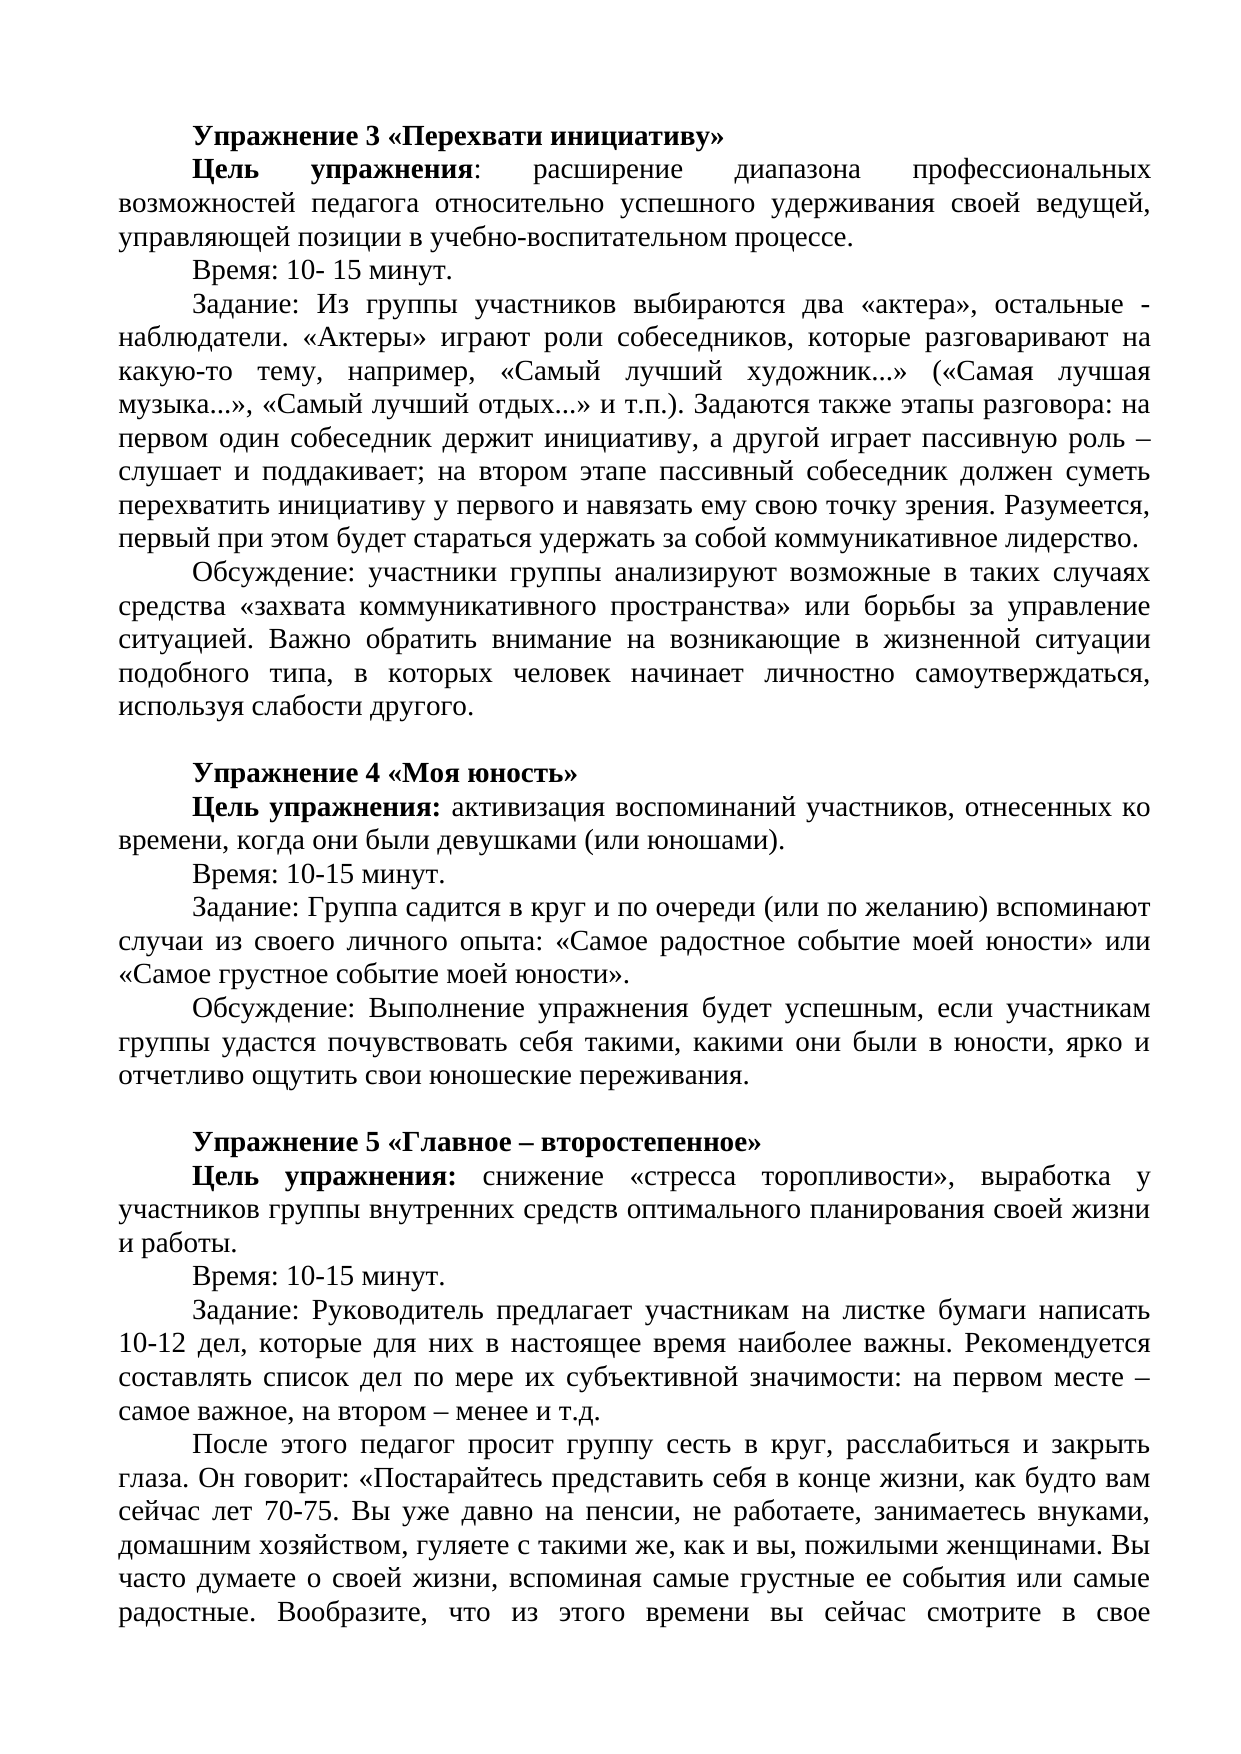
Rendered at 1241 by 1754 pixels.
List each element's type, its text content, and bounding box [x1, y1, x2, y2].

text Упражнение 5 «Главное – второстепенное» [118, 1124, 1152, 1158]
text Время: 10-15 минут. [118, 856, 1152, 889]
text Задание: Руководитель предлагает участникам на листке бумаги написать 10-12 дел, которые для них в настоящее время наиболее важны. Рекомендуется составлять список дел по мере их субъективной значимости: на первом месте – самое важное, на втором – менее и т.д. [118, 1292, 1152, 1426]
text Цель упражнения: расширение диапазона профессиональных возможностей педагога относительно успешного удерживания своей ведущей, управляющей позиции в учебно-воспитательном процессе. [118, 152, 1152, 252]
text Обсуждение: Выполнение упражнения будет успешным, если участникам группы удастся почувствовать себя такими, какими они были в юности, ярко и отчетливо ощутить свои юношеские переживания. [118, 990, 1152, 1091]
text Цель упражнения: снижение «стресса торопливости», выработка у участников группы внутренних средств оптимального планирования своей жизни и работы. [118, 1158, 1152, 1258]
text Задание: Группа садится в круг и по очереди (или по желанию) вспоминают случаи из своего личного опыта: «Самое радостное событие моей юности» или «Самое грустное событие моей юности». [118, 889, 1152, 990]
text Обсуждение: участники группы анализируют возможные в таких случаях средства «захвата коммуникативного пространства» или борьбы за управление ситуацией. Важно обратить внимание на возникающие в жизненной ситуации подобного типа, в которых человек начинает личностно самоутверждаться, используя слабости другого. [118, 554, 1152, 722]
text Время: 10-15 минут. [118, 1258, 1152, 1292]
text Упражнение 3 «Перехвати инициативу» [118, 118, 1152, 152]
text Задание: Из группы участников выбираются два «актера», остальные -наблюдатели. «Актеры» играют роли собеседников, которые разговаривают на какую-то тему, например, «Самый лучший художник...» («Самая лучшая музыка...», «Самый лучший отдых...» и т.п.). Задаются также этапы разговора: на первом один собеседник держит инициативу, а другой играет пассивную роль – слушает и поддакивает; на втором этапе пассивный собеседник должен суметь перехватить инициативу у первого и навязать ему свою точку зрения. Разумеется, первый при этом будет стараться удержать за собой коммуникативное лидерство. [118, 286, 1152, 554]
text Упражнение 4 «Моя юность» [118, 755, 1152, 789]
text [118, 1426, 1152, 1627]
text Время: 10- 15 минут. [118, 252, 1152, 286]
text Цель упражнения: активизация воспоминаний участников, отнесенных ко времени, когда они были девушками (или юношами). [118, 789, 1152, 856]
